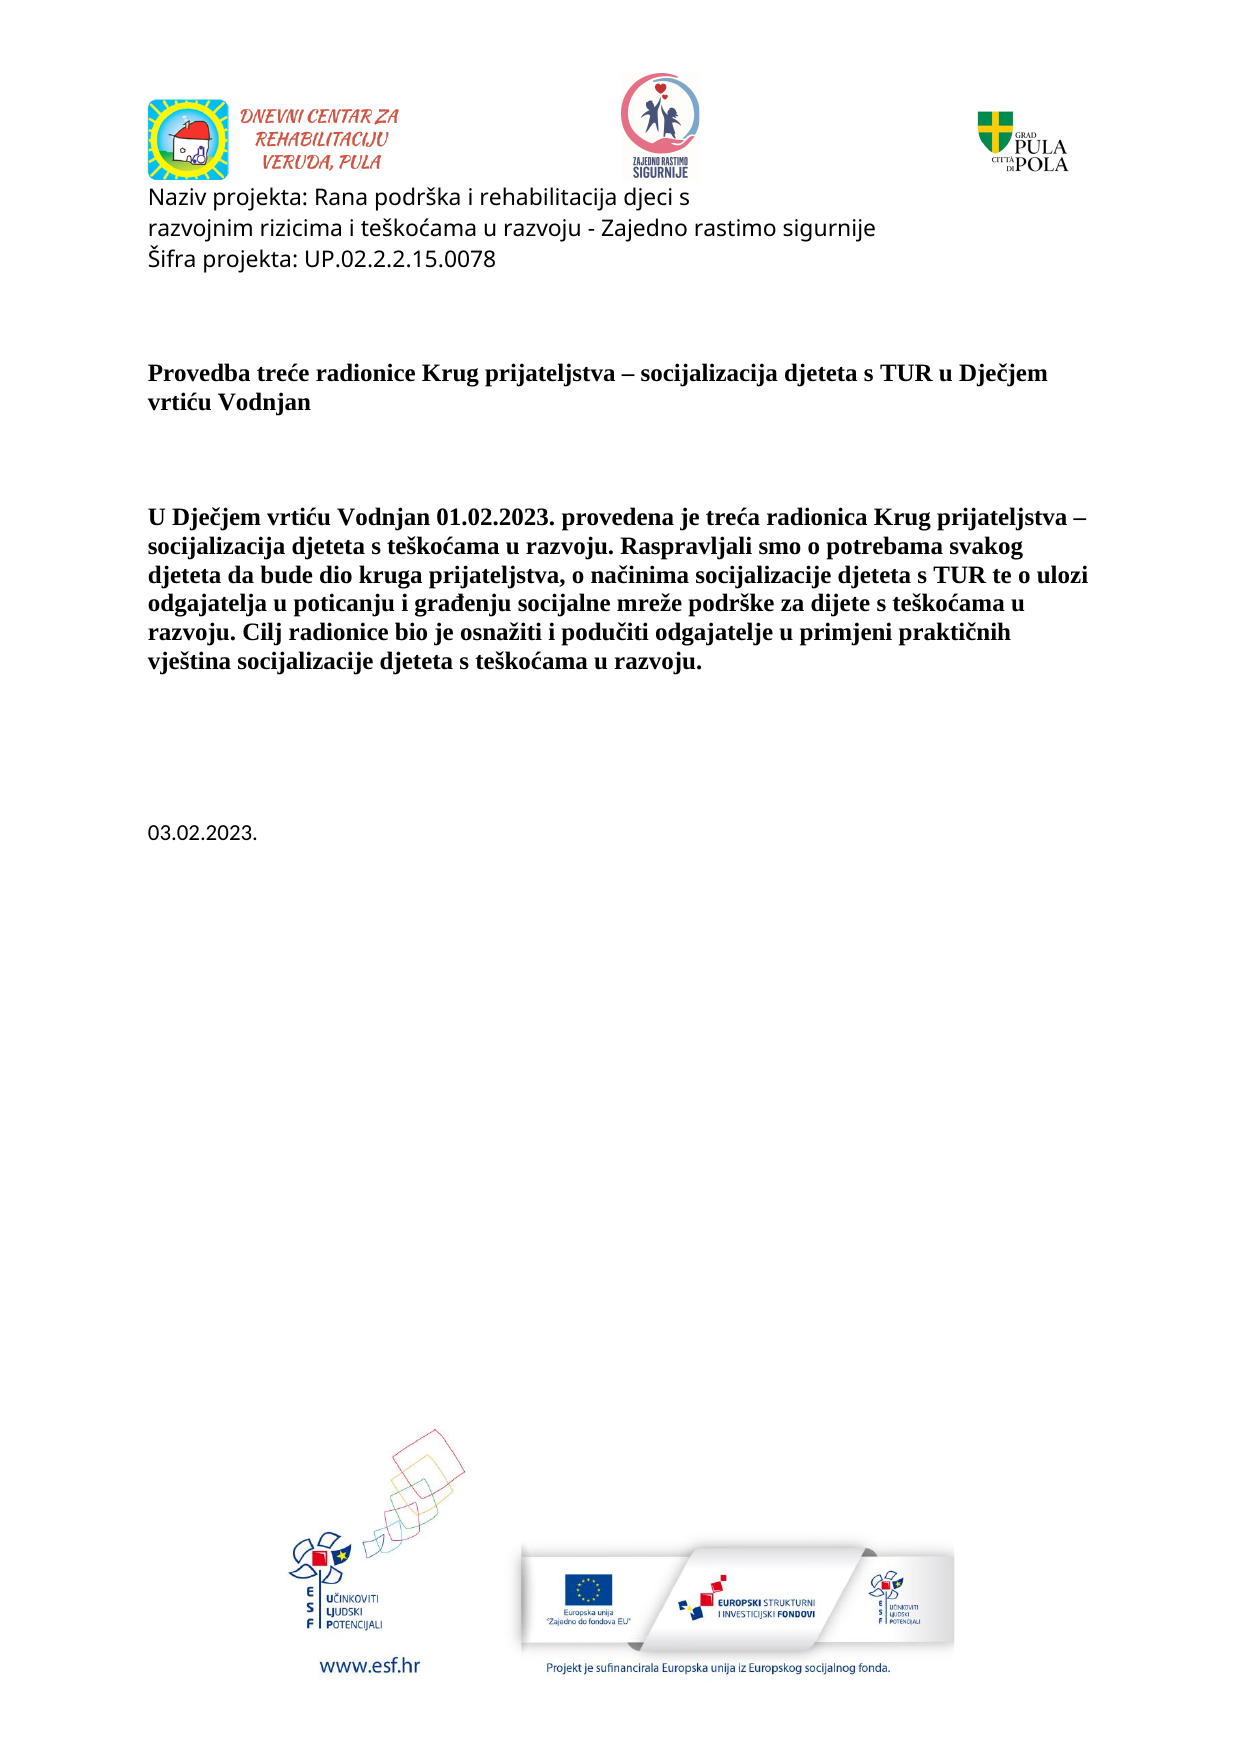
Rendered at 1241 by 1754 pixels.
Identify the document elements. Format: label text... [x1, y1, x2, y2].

picture [285, 1429, 955, 1681]
text 03.02.2023. [148, 818, 1093, 847]
picture [621, 73, 700, 181]
picture [147, 99, 399, 181]
picture [963, 103, 1080, 181]
picture [147, 99, 153, 107]
text U Dječjem vrtiću Vodnjan 01.02.2023. provedena je treća radionica Krug prijateljstva – socijalizacija djeteta s teškoćama u razvoju. Raspravljali smo o potrebama svakog djeteta da bude dio kruga prijateljstva, o načinima socijalizacije djeteta s TUR te o ulozi odgajatelja u poticanju i građenju socijalne mreže podrške za dijete s teškoćama u razvoju. Cilj radionice bio je osnažiti i podučiti odgajatelje u primjeni praktičnih vještina socijalizacije djeteta s teškoćama u razvoju. [148, 502, 1093, 675]
text Provedba treće radionice Krug prijateljstva – socijalizacija djeteta s TUR u Dječjem vrtiću Vodnjan [148, 358, 1093, 416]
